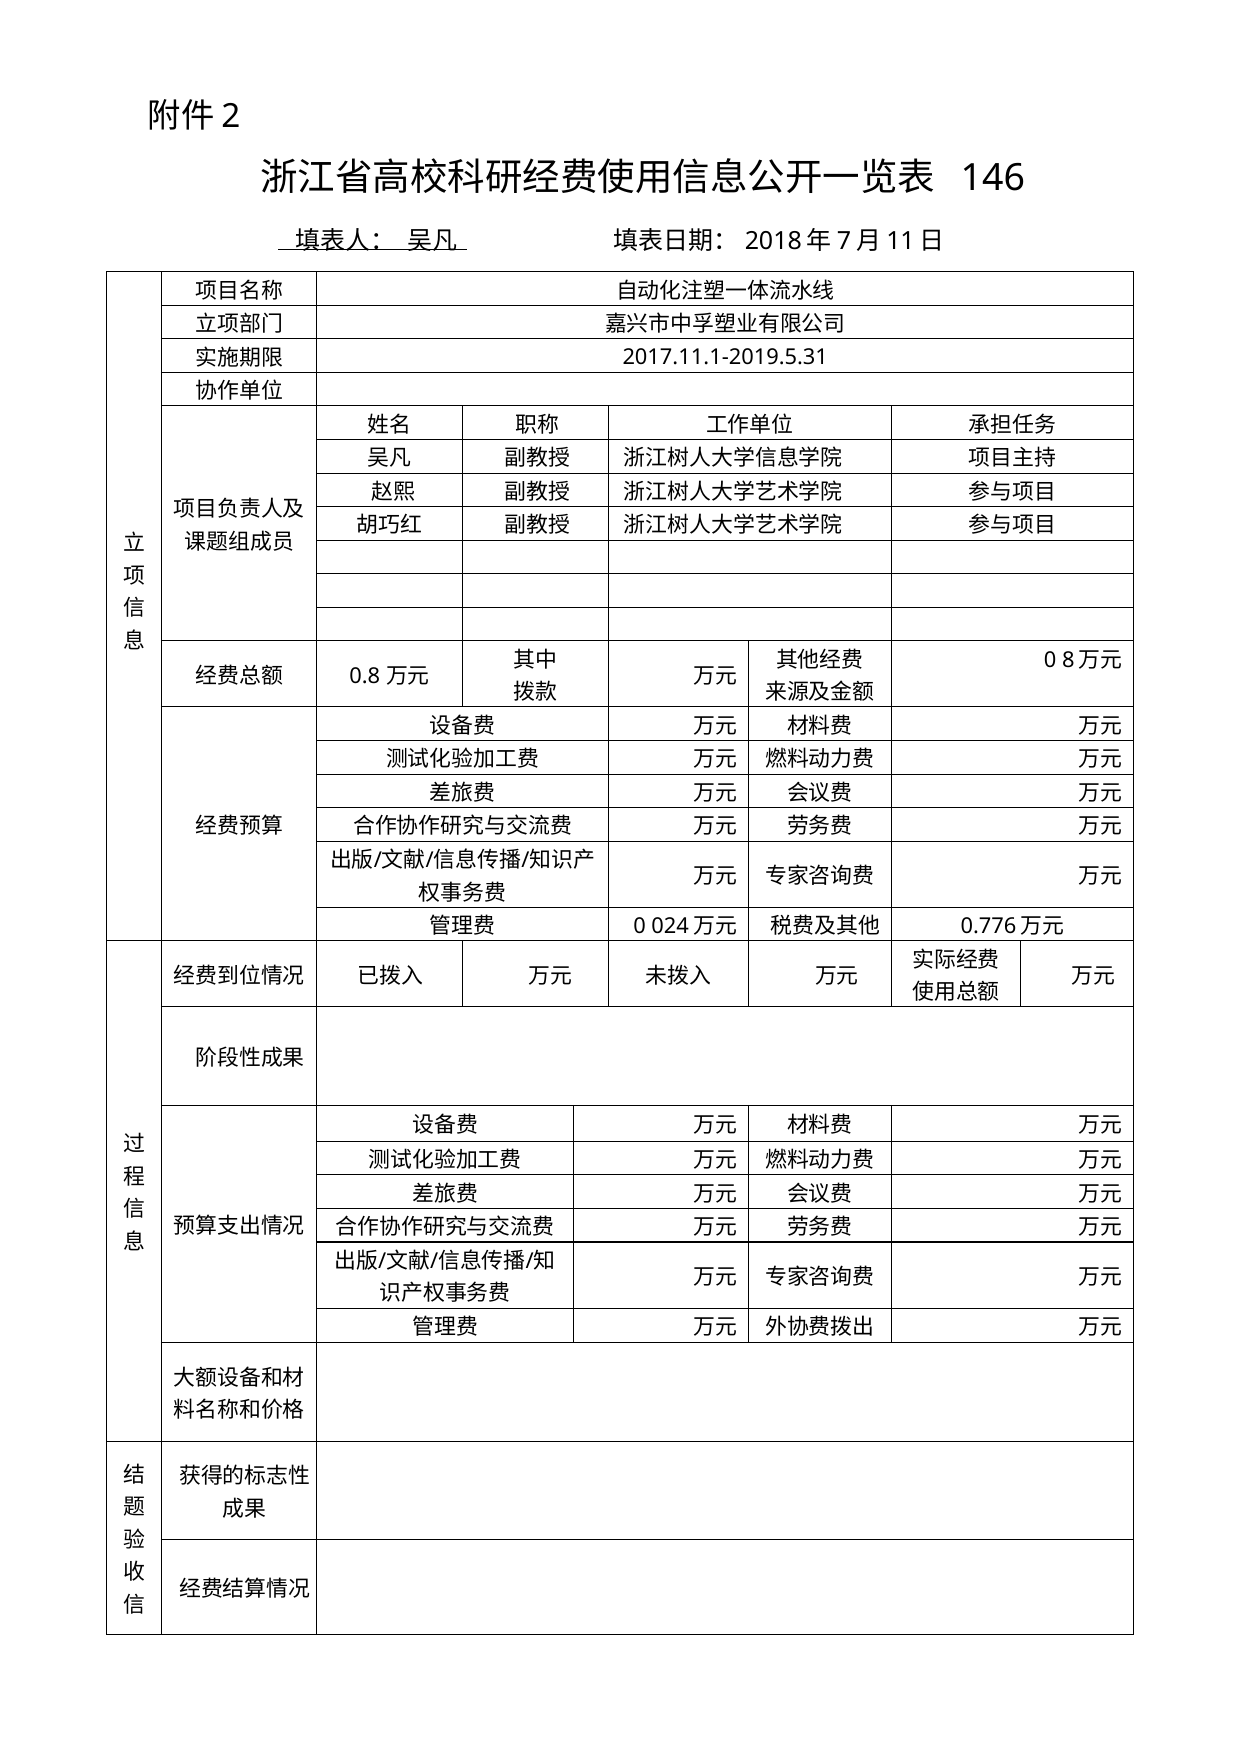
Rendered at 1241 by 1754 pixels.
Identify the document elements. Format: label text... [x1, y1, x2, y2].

table_cell 万元 [574, 1175, 748, 1208]
table_cell 万元 [892, 707, 1133, 740]
table_cell 嘉兴市中孚塑业有限公司 [317, 306, 1133, 338]
table_cell 副教授 [463, 474, 608, 506]
table_cell 0 024万元 [609, 908, 748, 940]
table_cell 胡巧红 [317, 507, 462, 539]
table_cell 万元 [749, 941, 891, 1006]
table_cell 承担任务 [892, 406, 1133, 439]
table_cell 过程 信息 [107, 941, 161, 1441]
table_cell 0 8万元 [892, 641, 1133, 706]
table_cell 设备费 [317, 1106, 573, 1141]
table_cell 经费结算情况 [162, 1540, 316, 1633]
table_cell 出版/文献/信息传播/知识产权事务费 [317, 1243, 573, 1307]
table_cell 万元 [463, 941, 608, 1006]
table_cell [317, 1540, 1133, 1633]
table_cell 外协费拨出 [749, 1309, 891, 1342]
table_cell 万元 [609, 808, 748, 841]
table_header 项目名称 [162, 272, 316, 305]
table_cell 燃料动力费 [749, 1142, 891, 1174]
table_cell 专家咨询费 [749, 842, 891, 907]
table_header 立项 信息 [107, 272, 161, 940]
table_cell 其他经费 来源及金额 [749, 641, 891, 706]
table_cell 项目负责人及课题组成员 [162, 406, 316, 640]
table_cell 浙江树人大学信息学院 [609, 440, 891, 472]
table_cell 万元 [892, 1243, 1133, 1307]
table_cell 职称 [463, 406, 608, 439]
table_cell 劳务费 [749, 1209, 891, 1241]
table_header 自动化注塑一体流水线 [317, 272, 1133, 305]
table_cell [609, 574, 891, 607]
table_cell 万元 [609, 842, 748, 907]
table_cell 材料费 [749, 707, 891, 740]
table_cell 已拨入 [317, 941, 462, 1006]
table_cell [317, 1343, 1133, 1441]
table_cell 赵熙 [317, 474, 462, 506]
text 浙江省高校科研经费使用信息公开一览表 146 [148, 141, 1092, 206]
table_cell 万元 [892, 1142, 1133, 1174]
table_cell [463, 541, 608, 573]
table_cell 会议费 [749, 775, 891, 807]
table_cell 大额设备和材料名称和价格 [162, 1343, 316, 1441]
table_cell 万元 [1021, 941, 1133, 1006]
table_cell 预算支出情况 [162, 1106, 316, 1342]
table_cell 经费预算 [162, 707, 316, 940]
table_cell [317, 541, 462, 573]
table_cell 其中 拨款 [463, 641, 608, 706]
table_cell 专家咨询费 [749, 1243, 891, 1307]
table_cell 万元 [574, 1142, 748, 1174]
table_cell 万元 [574, 1209, 748, 1241]
table_cell 姓名 [317, 406, 462, 439]
table_cell 万元 [892, 741, 1133, 773]
table_cell 参与项目 [892, 474, 1133, 506]
table_cell 万元 [574, 1243, 748, 1307]
table_cell 实施期限 [162, 339, 316, 372]
table_cell 万元 [574, 1309, 748, 1342]
table_cell 测试化验加工费 [317, 741, 608, 773]
table_cell 劳务费 [749, 808, 891, 841]
table_cell 副教授 [463, 507, 608, 539]
table_cell 管理费 [317, 908, 608, 940]
text 填表人： 吴凡 填表日期： 2018年7月11日 [148, 206, 1092, 271]
table_cell 材料费 [749, 1106, 891, 1141]
table_cell [609, 541, 891, 573]
table_cell 协作单位 [162, 373, 316, 405]
table_cell [317, 1442, 1133, 1539]
table_cell 万元 [892, 1209, 1133, 1241]
table_cell 万元 [609, 707, 748, 740]
table_cell [892, 574, 1133, 607]
table_cell 2017.11.1-2019.5.31 [317, 339, 1133, 372]
table_cell 经费到位情况 [162, 941, 316, 1006]
table_cell 参与项目 [892, 507, 1133, 539]
table_cell 万元 [892, 842, 1133, 907]
table_cell 燃料动力费 [749, 741, 891, 773]
table_cell [317, 1007, 1133, 1105]
table_cell 万元 [892, 775, 1133, 807]
table_cell 测试化验加工费 [317, 1142, 573, 1174]
table_cell 浙江树人大学艺术学院 [609, 507, 891, 539]
table_cell 合作协作研究与交流费 [317, 808, 608, 841]
table_cell 阶段性成果 [162, 1007, 316, 1105]
table_cell 工作单位 [609, 406, 891, 439]
table_cell 差旅费 [317, 1175, 573, 1208]
table_cell 未拨入 [609, 941, 748, 1006]
table_cell 万元 [892, 1106, 1133, 1141]
table_cell 税费及其他 [749, 908, 891, 940]
table_cell [317, 574, 462, 607]
table_cell [609, 608, 891, 640]
table_cell 0.8 万元 [317, 641, 462, 706]
table_cell 结题验收信息 [107, 1442, 161, 1633]
table_cell 会议费 [749, 1175, 891, 1208]
table_cell 万元 [609, 775, 748, 807]
table_cell 万元 [609, 741, 748, 773]
table_cell 万元 [609, 641, 748, 706]
table_cell 获得的标志性成果 [162, 1442, 316, 1539]
table_cell [317, 373, 1133, 405]
table_cell [463, 608, 608, 640]
table_cell 浙江树人大学艺术学院 [609, 474, 891, 506]
table_cell 万元 [892, 808, 1133, 841]
table_cell 万元 [892, 1175, 1133, 1208]
table_cell 吴凡 [317, 440, 462, 472]
table_cell 设备费 [317, 707, 608, 740]
table_cell 经费总额 [162, 641, 316, 706]
table_cell [317, 608, 462, 640]
table_cell 万元 [892, 1309, 1133, 1342]
table_cell 出版/文献/信息传播/知识产权事务费 [317, 842, 608, 907]
table_cell 万元 [574, 1106, 748, 1141]
table_cell 立项部门 [162, 306, 316, 338]
table_cell 实际经费使用总额 [892, 941, 1020, 1006]
table_cell 管理费 [317, 1309, 573, 1342]
table_cell 合作协作研究与交流费 [317, 1209, 573, 1241]
table_cell 0.776万元 [892, 908, 1133, 940]
table_cell 项目主持 [892, 440, 1133, 472]
table_cell [463, 574, 608, 607]
table_cell [892, 541, 1133, 573]
table_cell 副教授 [463, 440, 608, 472]
table_cell 差旅费 [317, 775, 608, 807]
table_cell [892, 608, 1133, 640]
